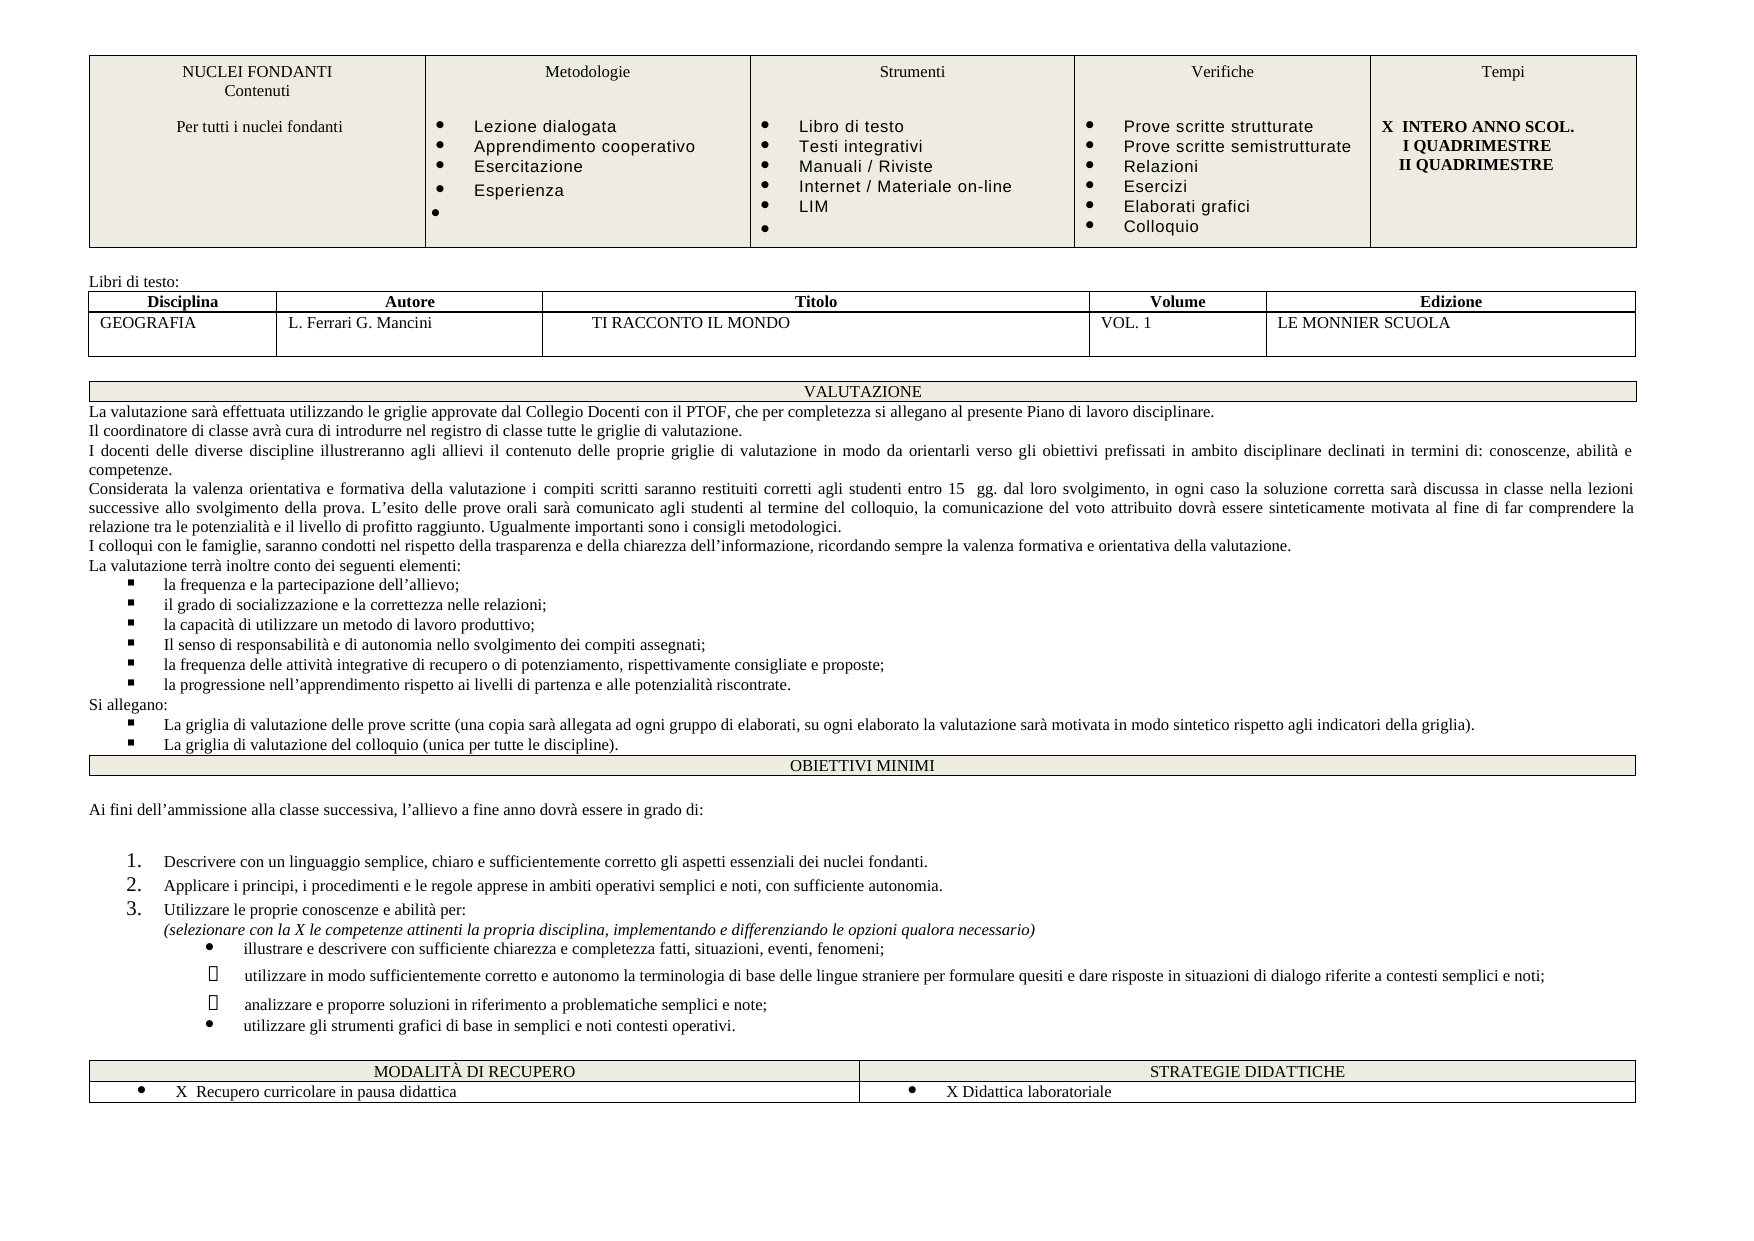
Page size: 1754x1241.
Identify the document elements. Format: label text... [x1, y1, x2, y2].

table_header Tempi [1371, 56, 1636, 111]
list la progressione nell’apprendimento rispetto ai livelli di partenza e alle potenzialità riscontrate. [126, 675, 1636, 695]
table_header Autore [277, 292, 542, 311]
list la frequenza delle attività integrative di recupero o di potenziamento, rispettivamente consigliate e proposte; [126, 655, 1636, 675]
list Descrivere con un linguaggio semplice, chiaro e sufficientemente corretto gli aspetti essenziali dei nuclei fondanti. [126, 848, 1636, 872]
list La griglia di valutazione del colloquio (unica per tutte le discipline). [126, 734, 1636, 754]
table_header Volume [1090, 292, 1266, 311]
text Ai fini dell’ammissione alla classe successiva, l’allievo a fine anno dovrà essere in grado di: [89, 800, 1636, 819]
list illustrare e descrivere con sufficiente chiarezza e completezza fatti, situazioni, eventi, fenomeni; [206, 939, 1636, 959]
list Applicare i principi, i procedimenti e le regole apprese in ambiti operativi semplici e noti, con sufficiente autonomia. [126, 872, 1636, 896]
text I colloqui con le famiglie, saranno condotti nel rispetto della trasparenza e della chiarezza dell’informazione, ricordando sempre la valenza formativa e orientativa della valutazione. [89, 536, 1636, 555]
list analizzare e proporre soluzioni in riferimento a problematiche semplici e note; [207, 988, 1636, 1016]
table_header Disciplina [89, 292, 276, 311]
table_cell X INTERO ANNO SCOL.  I QUADRIMESTRE  II QUADRIMESTRE [1371, 111, 1636, 247]
text Considerata la valenza orientativa e formativa della valutazione i compiti scritti saranno restituiti corretti agli studenti entro 15 gg. dal loro svolgimento, in ogni caso la soluzione corretta sarà discussa in classe nella lezioni successive allo svolgimento della prova. L’esito delle prove orali sarà comunicato agli studenti al termine del colloquio, la comunicazione del voto attribuito dovrà essere sinteticamente motivata al fine di far comprendere la relazione tra le potenzialità e il livello di profitto raggiunto. Ugualmente importanti sono i consigli metodologici. [89, 479, 1636, 536]
table_header NUCLEI FONDANTI Contenuti [90, 56, 425, 111]
text Si allegano: [89, 695, 1636, 714]
list il grado di socializzazione e la correttezza nelle relazioni; [126, 595, 1636, 615]
table_header Strumenti [751, 56, 1074, 111]
table_cell Per tutti i nuclei fondanti [90, 111, 425, 247]
table_header OBIETTIVI MINIMI [90, 756, 1635, 775]
text I docenti delle diverse discipline illustreranno agli allievi il contenuto delle proprie griglie di valutazione in modo da orientarli verso gli obiettivi prefissati in ambito disciplinare declinati in termini di: conoscenze, abilità e competenze. [89, 440, 1636, 479]
table_cell LE MONNIER SCUOLA [1267, 313, 1635, 356]
table_header STRATEGIE DIDATTICHE [860, 1061, 1635, 1081]
table_header Verifiche [1075, 56, 1370, 111]
table_cell Prove scritte strutturate Prove scritte semistrutturate Relazioni Esercizi Elaborati grafici Colloquio [1075, 111, 1370, 247]
list la frequenza e la partecipazione dell’allievo; [126, 574, 1636, 595]
text Libri di testo: [89, 272, 1636, 291]
table_cell TI RACCONTO IL MONDO [543, 313, 1089, 356]
table_header VALUTAZIONE [90, 382, 1636, 401]
table_header MODALITÀ DI RECUPERO [90, 1061, 859, 1081]
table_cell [90, 1082, 859, 1102]
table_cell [860, 1082, 1635, 1102]
list la capacità di utilizzare un metodo di lavoro produttivo; [126, 615, 1636, 635]
table_cell VOL. 1 [1090, 313, 1266, 356]
list utilizzare in modo sufficientemente corretto e autonomo la terminologia di base delle lingue straniere per formulare quesiti e dare risposte in situazioni di dialogo riferite a contesti semplici e noti; [207, 959, 1636, 988]
text Il coordinatore di classe avrà cura di introdurre nel registro di classe tutte le griglie di valutazione. [89, 421, 1636, 440]
table_header Titolo [543, 292, 1089, 311]
table_header Edizione [1267, 292, 1635, 311]
text La valutazione terrà inoltre conto dei seguenti elementi: [89, 555, 1636, 574]
table_header Metodologie [426, 56, 750, 111]
table_cell GEOGRAFIA [89, 313, 276, 356]
list Il senso di responsabilità e di autonomia nello svolgimento dei compiti assegnati; [126, 635, 1636, 655]
table_cell L. Ferrari G. Mancini [277, 313, 542, 356]
table_cell Libro di testo Testi integrativi Manuali / Riviste Internet / Materiale on-line LIM [751, 111, 1074, 247]
text (selezionare con la X le competenze attinenti la propria disciplina, implementando e differenziando le opzioni qualora necessario) [164, 920, 1636, 939]
list La griglia di valutazione delle prove scritte (una copia sarà allegata ad ogni gruppo di elaborati, su ogni elaborato la valutazione sarà motivata in modo sintetico rispetto agli indicatori della griglia). [126, 714, 1636, 734]
list Utilizzare le proprie conoscenze e abilità per: [126, 896, 1636, 920]
list utilizzare gli strumenti grafici di base in semplici e noti contesti operativi. [206, 1016, 1636, 1036]
text La valutazione sarà effettuata utilizzando le griglie approvate dal Collegio Docenti con il PTOF, che per completezza si allegano al presente Piano di lavoro disciplinare. [89, 402, 1636, 421]
table_cell Lezione dialogata Apprendimento cooperativo Esercitazione Esperienza [426, 111, 750, 247]
